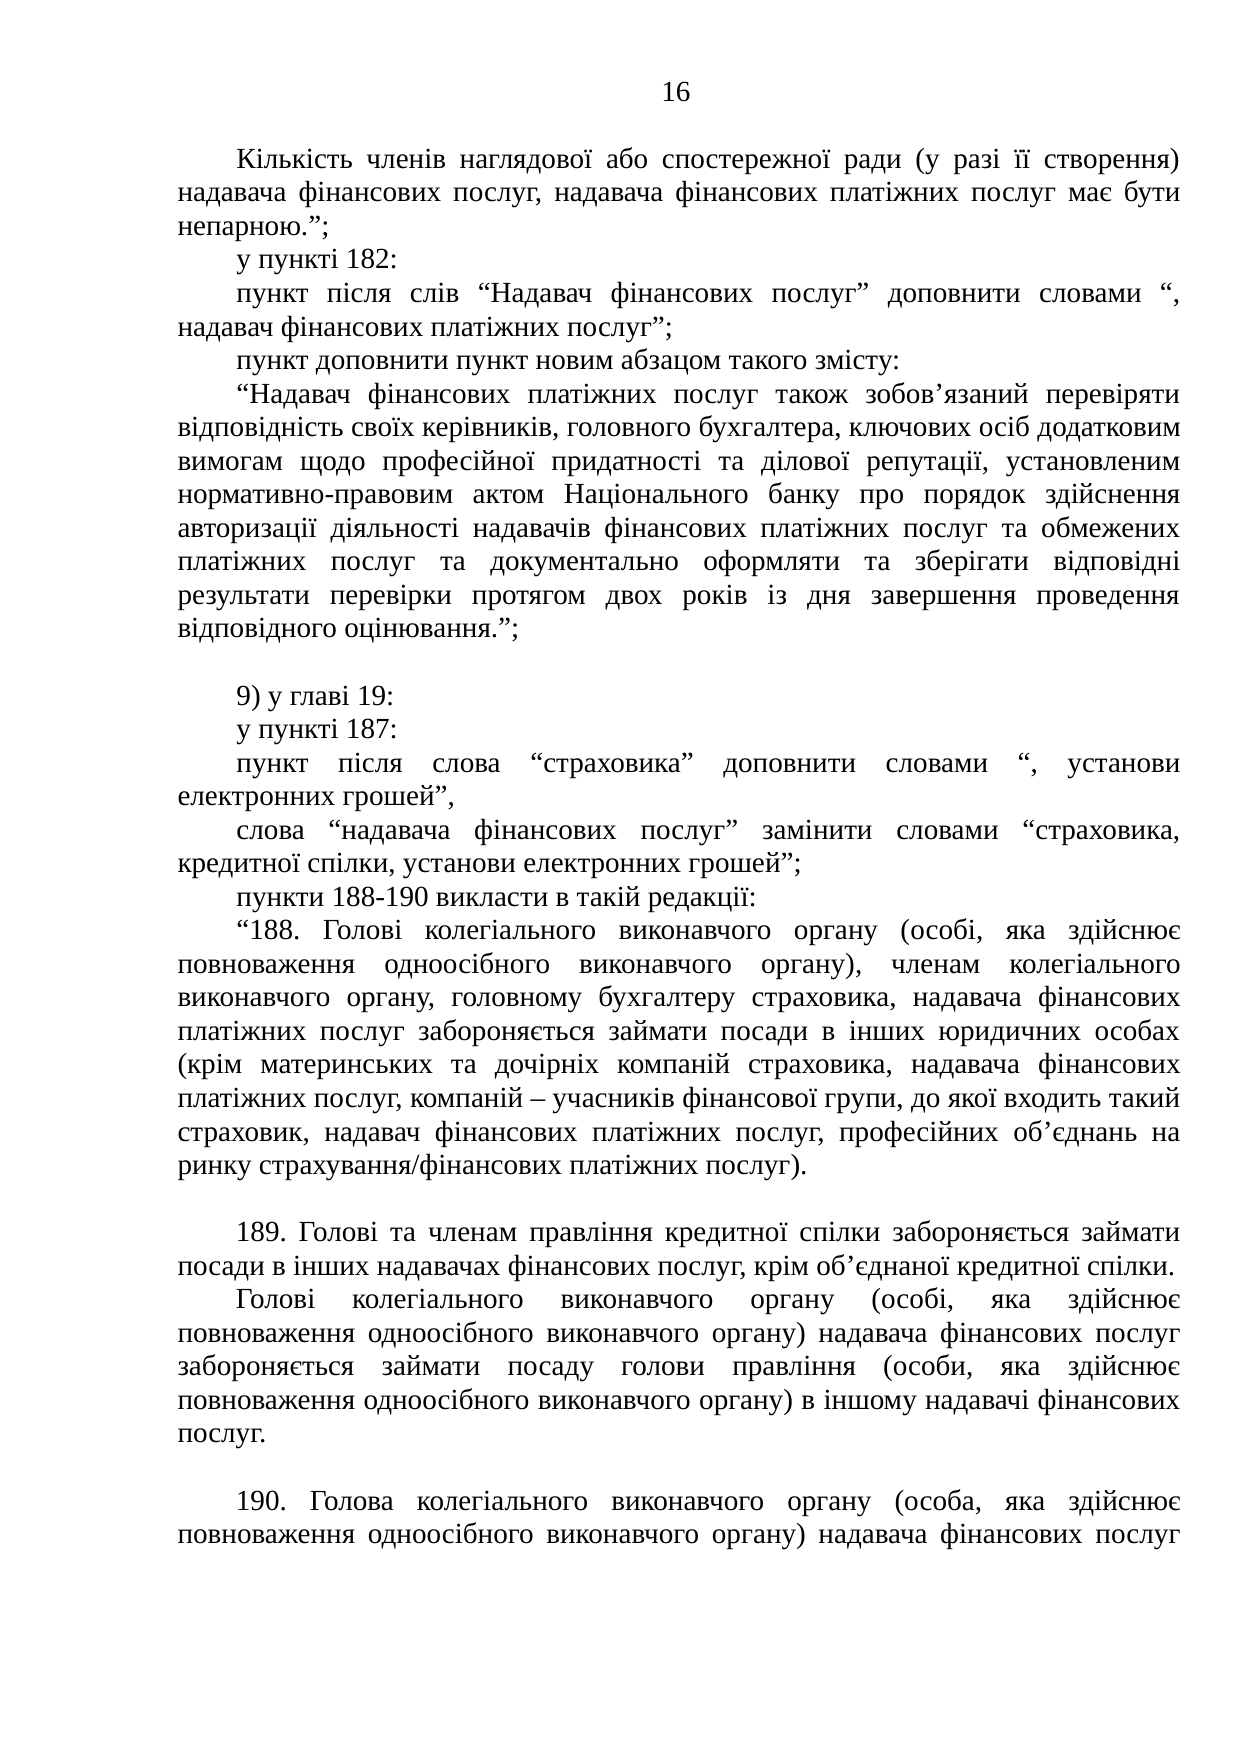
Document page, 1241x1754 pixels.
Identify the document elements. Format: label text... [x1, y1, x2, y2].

text “Надавач фінансових платіжних послуг також зобов’язаний перевіряти відповідність своїх керівників, головного бухгалтера, ключових осіб додатковим вимогам щодо професійної придатності та ділової репутації, установленим нормативно-правовим актом Національного банку про порядок здійснення авторизації діяльності надавачів фінансових платіжних послуг та обмежених платіжних послуг та документально оформляти та зберігати відповідні результати перевірки протягом двох років із дня завершення проведення відповідного оцінювання.”; [177, 376, 1181, 644]
text Кількість членів наглядової або спостережної ради (у разі її створення) надавача фінансових послуг, надавача фінансових платіжних послуг має бути непарною.”; [177, 141, 1181, 242]
text у пункті 187: [177, 711, 1181, 745]
text слова “надавача фінансових послуг” замінити словами “страховика, кредитної спілки, установи електронних грошей”; [177, 812, 1181, 879]
text пункт після слова “страховика” доповнити словами “, установи електронних грошей”, [177, 745, 1181, 812]
text 9) у главі 19: [177, 678, 1181, 711]
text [177, 1483, 1181, 1550]
text у пункті 182: [177, 242, 1181, 275]
text пункт після слів “Надавач фінансових послуг” доповнити словами “, надавач фінансових платіжних послуг”; [177, 275, 1181, 342]
text “188. Голові колегіального виконавчого органу (особі, яка здійснює повноваження одноосібного виконавчого органу), членам колегіального виконавчого органу, головному бухгалтеру страховика, надавача фінансових платіжних послуг забороняється займати посади в інших юридичних особах (крім материнських та дочірніх компаній страховика, надавача фінансових платіжних послуг, компаній – учасників фінансової групи, до якої входить такий страховик, надавач фінансових платіжних послуг, професійних об’єднань на ринку страхування/фінансових платіжних послуг). [177, 912, 1181, 1181]
text Голові колегіального виконавчого органу (особі, яка здійснює повноваження одноосібного виконавчого органу) надавача фінансових послуг забороняється займати посаду голови правління (особи, яка здійснює повноваження одноосібного виконавчого органу) в іншому надавачі фінансових послуг. [177, 1281, 1181, 1449]
text 189. Голові та членам правління кредитної спілки забороняється займати посади в інших надавачах фінансових послуг, крім об’єднаної кредитної спілки. [177, 1214, 1181, 1281]
text пункт доповнити пункт новим абзацом такого змісту: [177, 342, 1181, 376]
text пункти 188-190 викласти в такій редакції: [177, 879, 1181, 912]
